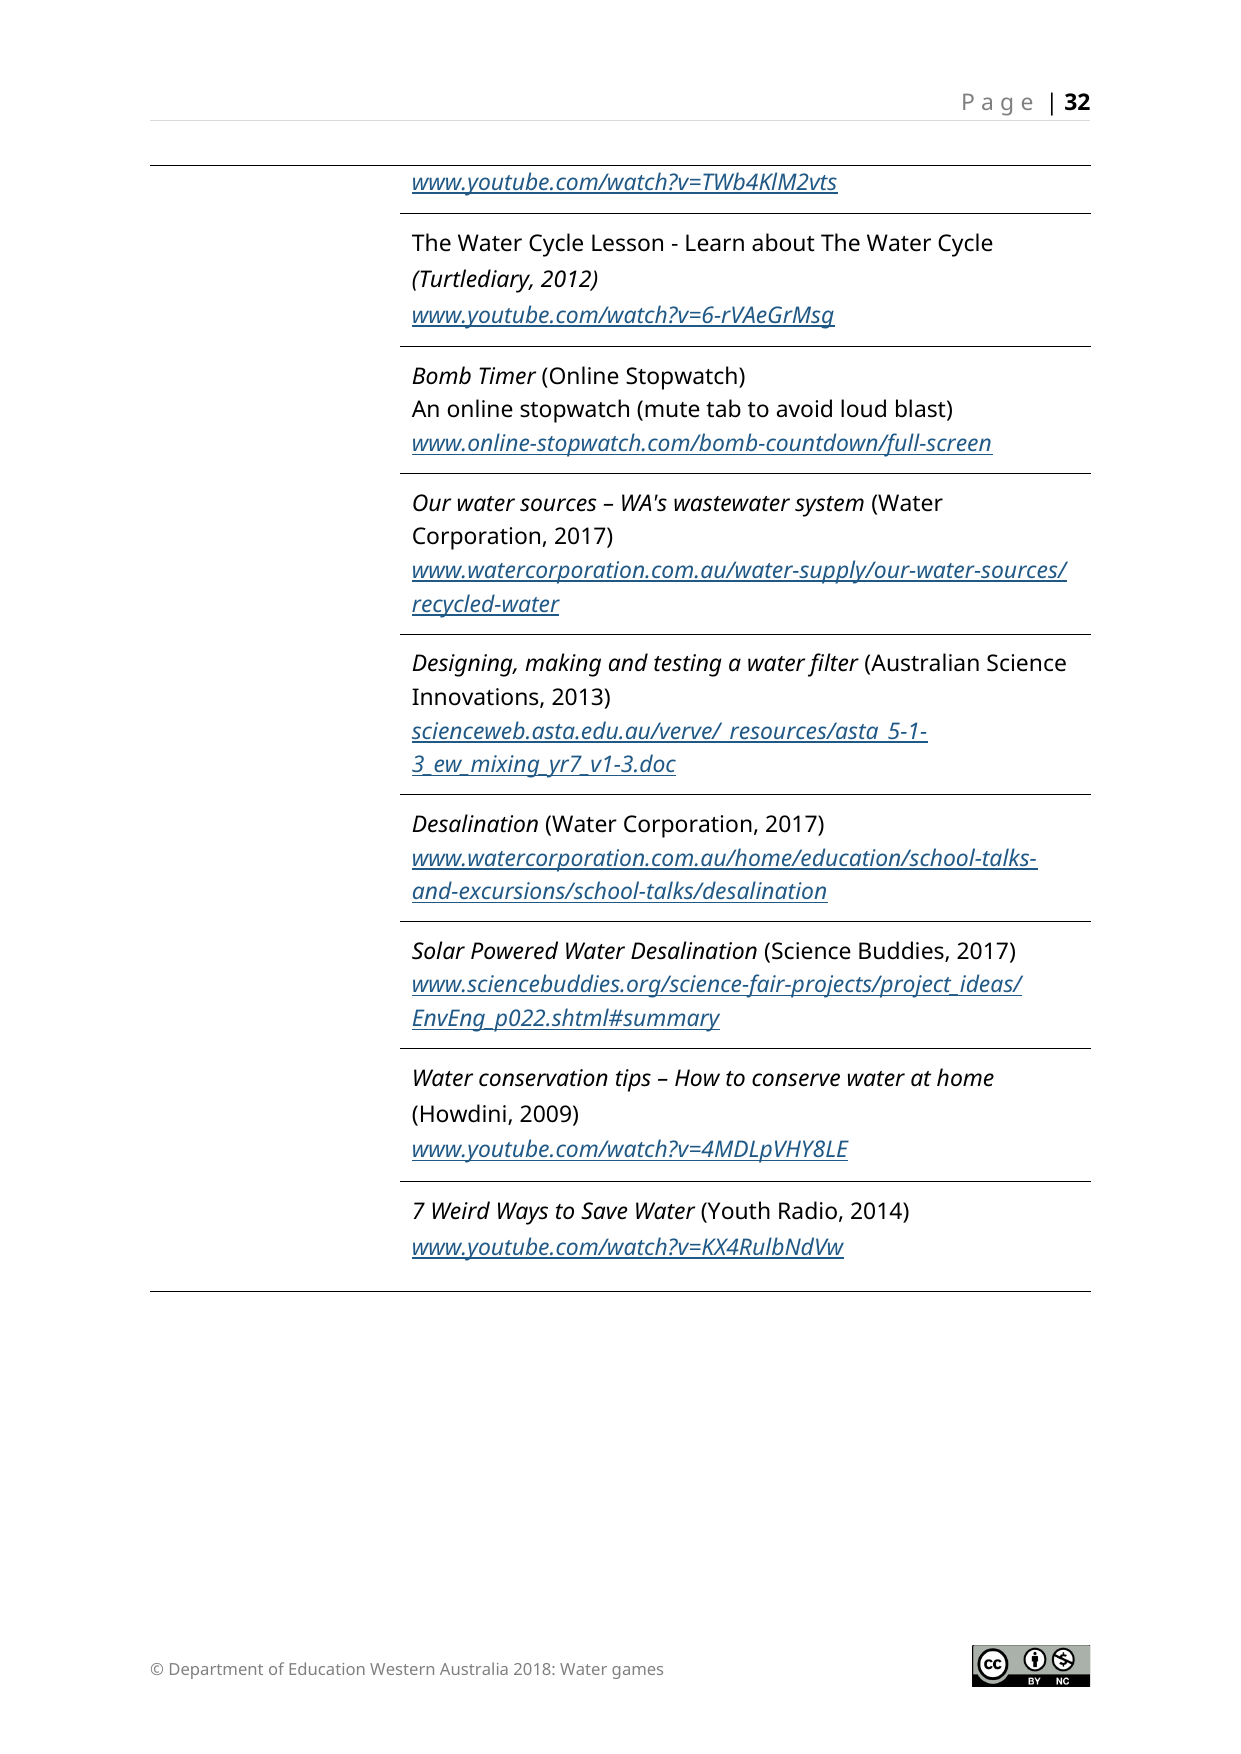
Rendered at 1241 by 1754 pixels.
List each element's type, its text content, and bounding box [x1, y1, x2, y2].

table_cell 7 Weird Ways to Save Water (Youth Radio, 2014) www.youtube.com/watch?v=KX4RulbNdVw [400, 1182, 1091, 1291]
picture [972, 1645, 1091, 1687]
table_cell Solar Powered Water Desalination (Science Buddies, 2017) www.sciencebuddies.org/science-fair-projects/project_ideas/EnvEng_p022.shtml#summary [400, 922, 1091, 1048]
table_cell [400, 166, 1091, 213]
table_cell Bomb Timer (Online Stopwatch) An online stopwatch (mute tab to avoid loud blast) www.online-stopwatch.com/bomb-countdown/full-screen [400, 347, 1091, 473]
table_cell The Water Cycle Lesson - Learn about The Water Cycle (Turtlediary, 2012) www.youtube.com/watch?v=6-rVAeGrMsg [400, 214, 1091, 346]
table_cell Designing, making and testing a water filter (Australian Science Innovations, 2013) scienceweb.asta.edu.au/verve/_resources/asta_5-1-3_ew_mixing_yr7_v1-3.doc [400, 635, 1091, 794]
table_cell Desalination (Water Corporation, 2017) www.watercorporation.com.au/home/education/school-talks-and-excursions/school-talks/desalination [400, 795, 1091, 921]
table_cell Our water sources – WA's wastewater system (Water Corporation, 2017) www.watercorporation.com.au/water-supply/our-water-sources/recycled-water [400, 474, 1091, 634]
table_cell Water conservation tips – How to conserve water at home (Howdini, 2009) www.youtube.com/watch?v=4MDLpVHY8LE [400, 1049, 1091, 1181]
